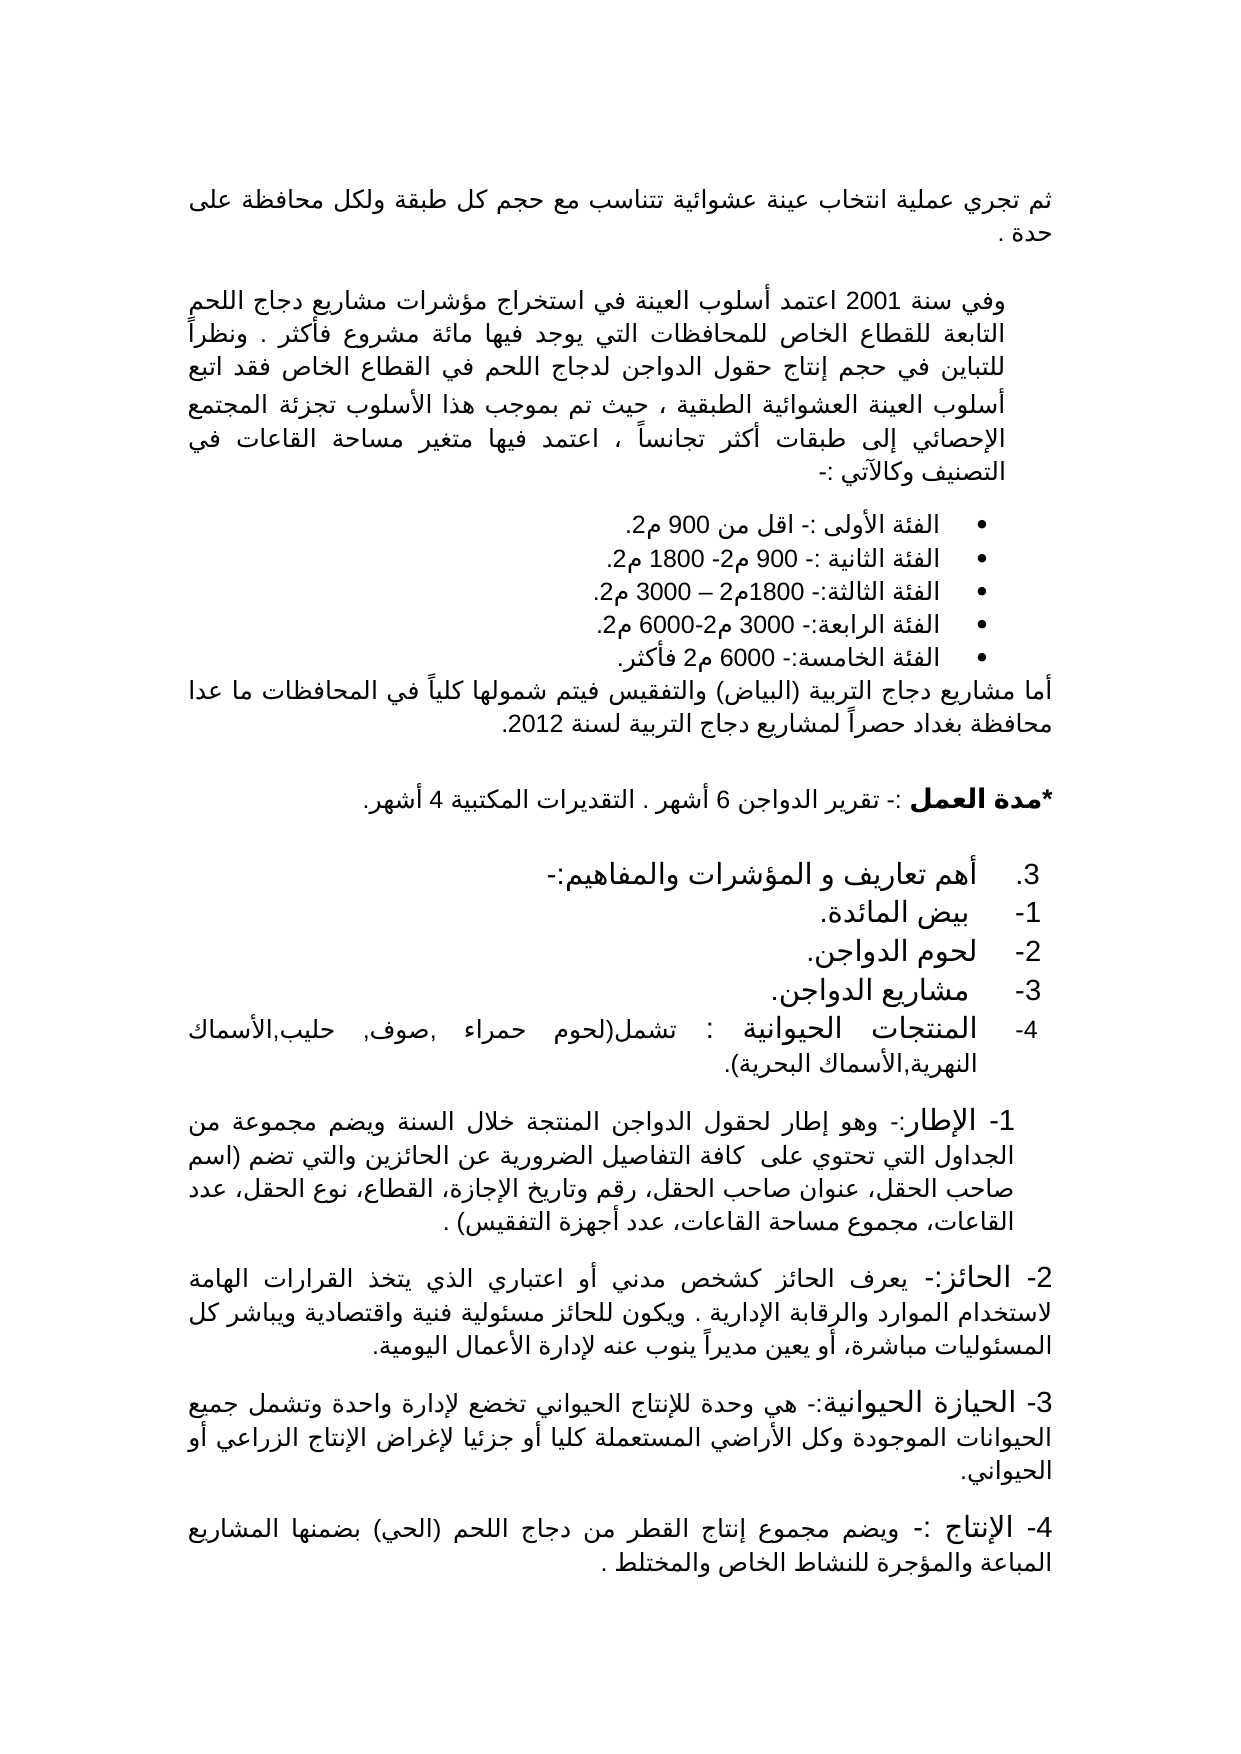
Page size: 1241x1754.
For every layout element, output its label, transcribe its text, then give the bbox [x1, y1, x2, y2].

text وفي سنة 2001 اعتمد أسلوب العينة في استخراج مؤشرات مشاريع دجاج اللحم التابعة للقطاع الخاص للمحافظات التي يوجد فيها مائة مشروع فأكثر . ونظراً للتباين في حجم إنتاج حقول الدواجن لدجاج اللحم في القطاع الخاص فقد اتبع أسلوب العينة العشوائية الطبقية ، حيث تم بموجب هذا الأسلوب تجزئة المجتمع الإحصائي إلى طبقات أكثر تجانساً ، اعتمد فيها متغير مساحة القاعات في التصنيف وكالآتي :- [187, 286, 1006, 485]
list الفئة الخامسة:- 6000 م2 فأكثر. [187, 643, 978, 672]
list لحوم الدواجن. [187, 934, 1015, 968]
list أهم تعاريف و المؤشرات والمفاهيم:- [187, 857, 1015, 891]
text أما مشاريع دجاج التربية (البياض) والتفقيس فيتم شمولها كلياً في المحافظات ما عدا محافظة بغداد حصراً لمشاريع دجاج التربية لسنة 2012. [187, 676, 1053, 738]
text *مدة العمل :- تقرير الدواجن 6 أشهر . التقديرات المكتبية 4 أشهر. [187, 783, 1053, 814]
text 3- الحيازة الحيوانية:- هي وحدة للإنتاج الحيواني تخضع لإدارة واحدة وتشمل جميع الحيوانات الموجودة وكل الأراضي المستعملة كليا أو جزئيا لإغراض الإنتاج الزراعي أو الحيواني. [187, 1385, 1053, 1485]
list الفئة الثانية :- 900 م2- 1800 م2. [187, 544, 978, 572]
list بيض المائدة. [187, 896, 1015, 929]
list مشاريع الدواجن. [187, 973, 1015, 1006]
list الفئة الرابعة:- 3000 م2-6000 م2. [187, 610, 978, 639]
list الفئة الأولى :- اقل من 900 م2. [187, 511, 978, 539]
list المنتجات الحيوانية : تشمل(لحوم حمراء ,صوف, حليب,الأسماك النهرية,الأسماك البحرية). [187, 1011, 1015, 1078]
text ثم تجري عملية انتخاب عينة عشوائية تتناسب مع حجم كل طبقة ولكل محافظة على حدة . [187, 185, 1053, 247]
list الفئة الثالثة:- 1800م2 – 3000 م2. [187, 577, 978, 606]
text 1- الإطار:- وهو إطار لحقول الدواجن المنتجة خلال السنة ويضم مجموعة من الجداول التي تحتوي على كافة التفاصيل الضرورية عن الحائزين والتي تضم (اسم صاحب الحقل، عنوان صاحب الحقل، رقم وتاريخ الإجازة، القطاع، نوع الحقل، عدد القاعات، مجموع مساحة القاعات، عدد أجهزة التفقيس) . [187, 1103, 1015, 1235]
text 4- الإنتاج :- ويضم مجموع إنتاج القطر من دجاج اللحم (الحي) بضمنها المشاريع المباعة والمؤجرة للنشاط الخاص والمختلط . [187, 1510, 1053, 1576]
text 2- الحائز:- يعرف الحائز كشخص مدني أو اعتباري الذي يتخذ القرارات الهامة لاستخدام الموارد والرقابة الإدارية . ويكون للحائز مسئولية فنية واقتصادية ويباشر كل المسئوليات مباشرة، أو يعين مديراً ينوب عنه لإدارة الأعمال اليومية. [187, 1261, 1053, 1360]
